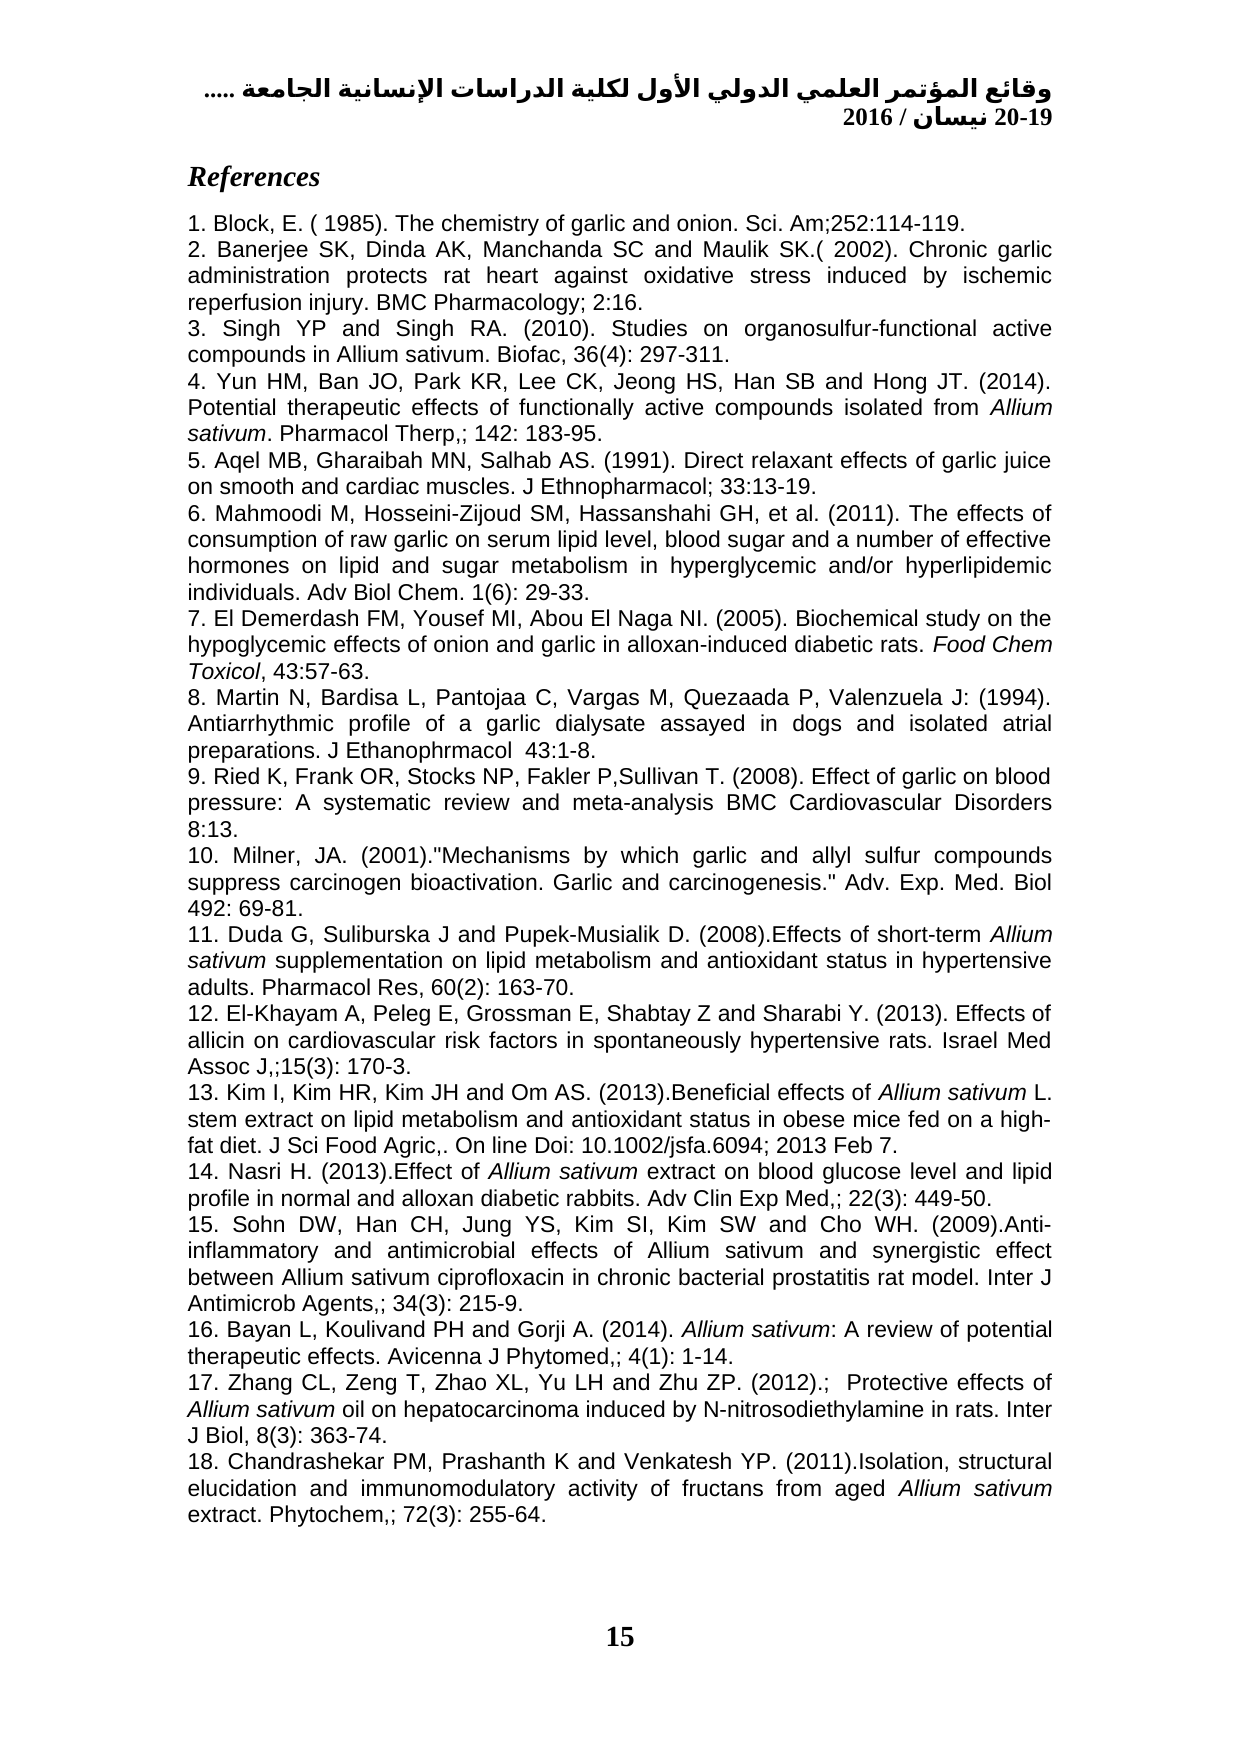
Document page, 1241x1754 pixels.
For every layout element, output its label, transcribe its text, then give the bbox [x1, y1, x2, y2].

text 10. Milner, JA. (2001)."Mechanisms by which garlic and allyl sulfur compounds suppress carcinogen bioactivation. Garlic and carcinogenesis." Adv. Exp. Med. Biol 492: 69-81. [187, 842, 1053, 921]
text 15. Sohn DW, Han CH, Jung YS, Kim SI, Kim SW and Cho WH. (2009).Anti-inflammatory and antimicrobial effects of Allium sativum and synergistic effect between Allium sativum ciprofloxacin in chronic bacterial prostatitis rat model. Inter J Antimicrob Agents,; 34(3): 215-9. [187, 1211, 1053, 1316]
text 18. Chandrashekar PM, Prashanth K and Venkatesh YP. (2011).Isolation, structural elucidation and immunomodulatory activity of fructans from aged Allium sativum extract. Phytochem,; 72(3): 255-64. [187, 1448, 1053, 1527]
text 9. Ried K, Frank OR, Stocks NP, Fakler P,Sullivan T. (2008). Effect of garlic on blood pressure: A systematic review and meta-analysis BMC Cardiovascular Disorders 8:13. [187, 763, 1053, 842]
text 2. Banerjee SK, Dinda AK, Manchanda SC and Maulik SK.( 2002). Chronic garlic administration protects rat heart against oxidative stress induced by ischemic reperfusion injury. BMC Pharmacology; 2:16. [187, 236, 1053, 315]
text 8. Martin N, Bardisa L, Pantojaa C, Vargas M, Quezaada P, Valenzuela J: (1994). Antiarrhythmic profile of a garlic dialysate assayed in dogs and isolated atrial preparations. J Ethanophrmacol 43:1-8. [187, 684, 1053, 763]
text 11. Duda G, Suliburska J and Pupek-Musialik D. (2008).Effects of short-term Allium sativum supplementation on lipid metabolism and antioxidant status in hypertensive adults. Pharmacol Res, 60(2): 163-70. [187, 921, 1053, 1000]
text 13. Kim I, Kim HR, Kim JH and Om AS. (2013).Beneficial effects of Allium sativum L. stem extract on lipid metabolism and antioxidant status in obese mice fed on a high-fat diet. J Sci Food Agric,. On line Doi: 10.1002/jsfa.6094; 2013 Feb 7. [187, 1079, 1053, 1158]
text 5. Aqel MB, Gharaibah MN, Salhab AS. (1991). Direct relaxant effects of garlic juice on smooth and cardiac muscles. J Ethnopharmacol; 33:13-19. [187, 447, 1053, 499]
text 6. Mahmoodi M, Hosseini-Zijoud SM, Hassanshahi GH, et al. (2011). The effects of consumption of raw garlic on serum lipid level, blood sugar and a number of effective hormones on lipid and sugar metabolism in hyperglycemic and/or hyperlipidemic individuals. Adv Biol Chem. 1(6): 29-33. [187, 499, 1053, 605]
text 17. Zhang CL, Zeng T, Zhao XL, Yu LH and Zhu ZP. (2012).; Protective effects of Allium sativum oil on hepatocarcinoma induced by N-nitrosodiethylamine in rats. Inter J Biol, 8(3): 363-74. [187, 1369, 1053, 1448]
text 3. Singh YP and Singh RA. (2010). Studies on organosulfur-functional active compounds in Allium sativum. Biofac, 36(4): 297-311. [187, 315, 1053, 368]
text 4. Yun HM, Ban JO, Park KR, Lee CK, Jeong HS, Han SB and Hong JT. (2014). Potential therapeutic effects of functionally active compounds isolated from Allium sativum. Pharmacol Therp,; 142: 183-95. [187, 368, 1053, 447]
text 1. Block, E. ( 1985). The chemistry of garlic and onion. Sci. Am;252:114-119. [187, 209, 1053, 236]
text 14. Nasri H. (2013).Effect of Allium sativum extract on blood glucose level and lipid profile in normal and alloxan diabetic rabbits. Adv Clin Exp Med,; 22(3): 449-50. [187, 1158, 1053, 1211]
text References [187, 159, 1053, 193]
text 12. El-Khayam A, Peleg E, Grossman E, Shabtay Z and Sharabi Y. (2013). Effects of allicin on cardiovascular risk factors in spontaneously hypertensive rats. Israel Med Assoc J,;15(3): 170-3. [187, 1000, 1053, 1079]
text 16. Bayan L, Koulivand PH and Gorji A. (2014). Allium sativum: A review of potential therapeutic effects. Avicenna J Phytomed,; 4(1): 1-14. [187, 1316, 1053, 1369]
text 7. El Demerdash FM, Yousef MI, Abou El Naga NI. (2005). Biochemical study on the hypoglycemic effects of onion and garlic in alloxan-induced diabetic rats. Food Chem Toxicol, 43:57-63. [187, 605, 1053, 684]
